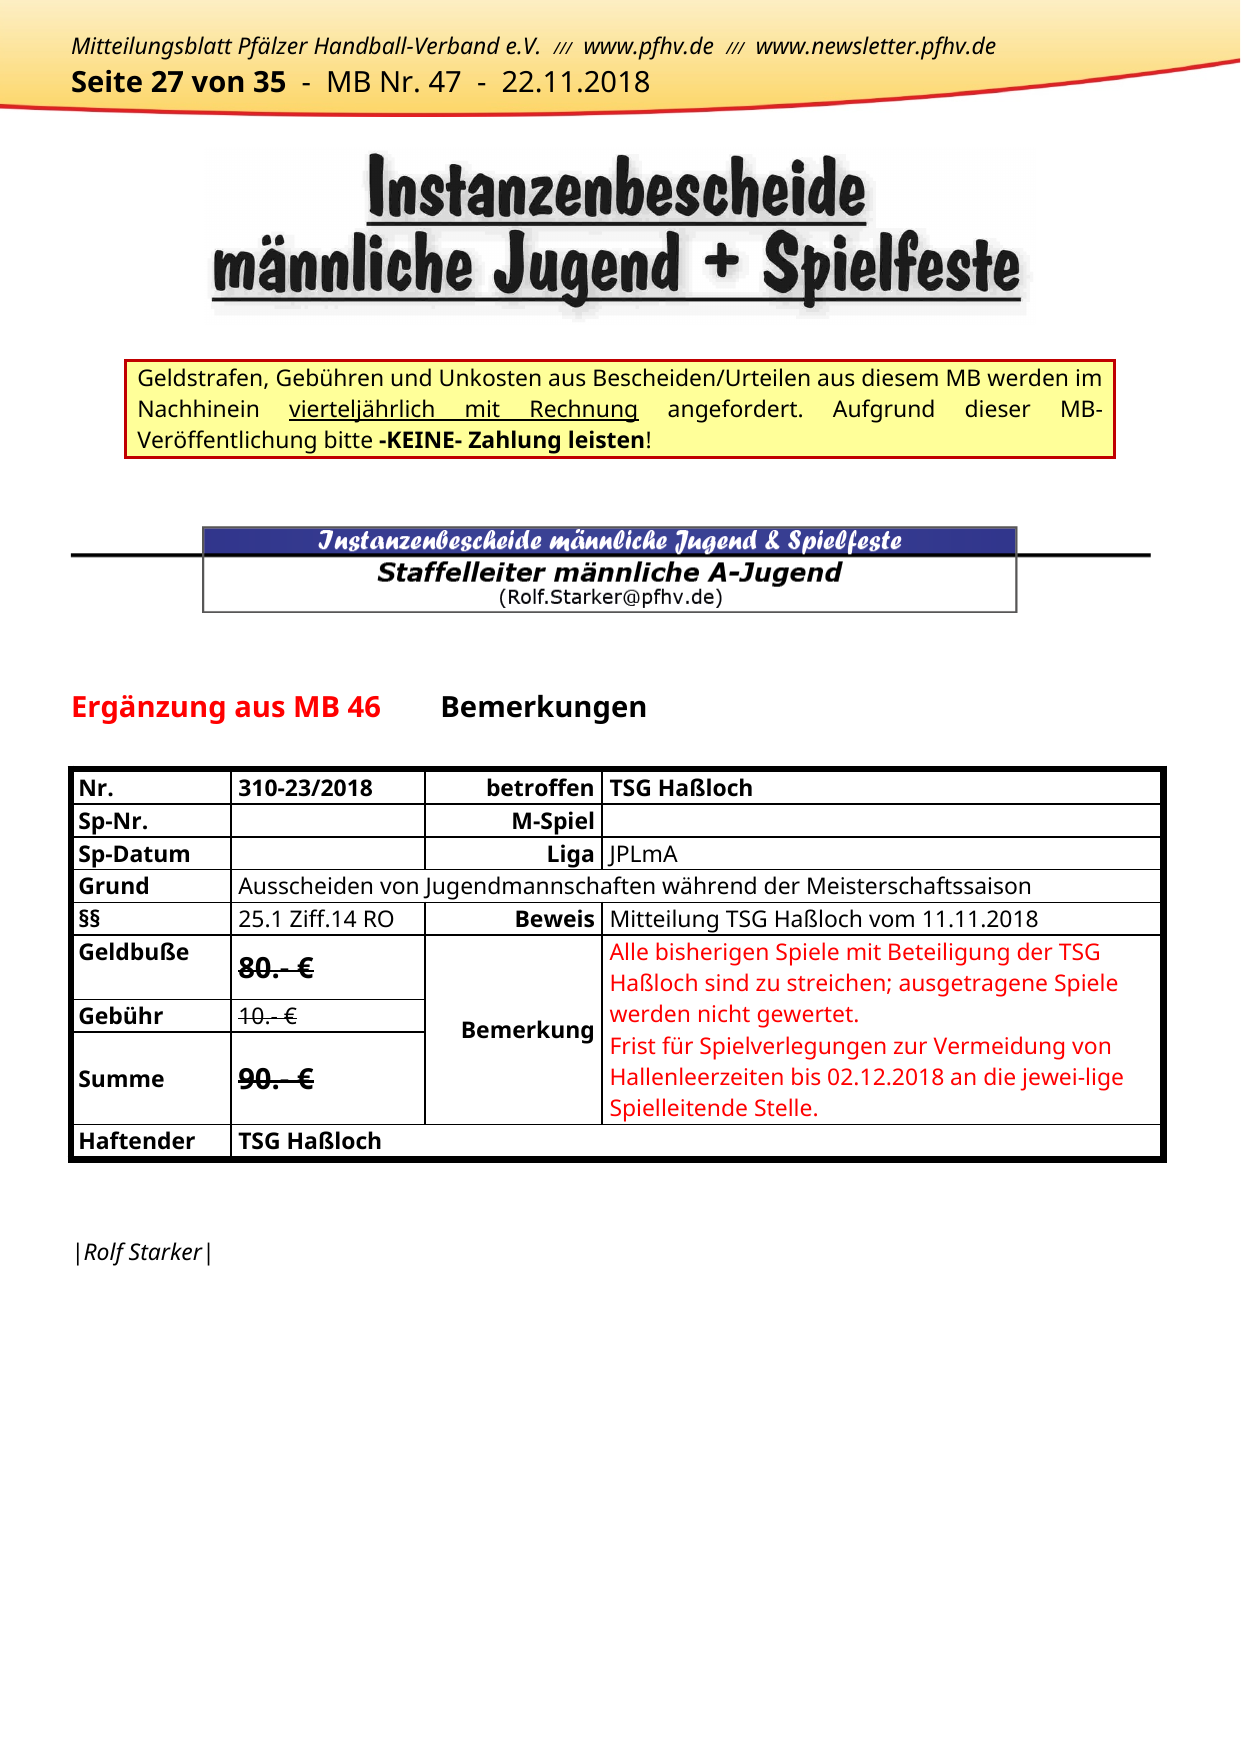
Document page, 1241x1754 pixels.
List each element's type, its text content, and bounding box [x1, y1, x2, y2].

table_cell 10.- € [232, 1000, 424, 1031]
table_cell 90.- € [232, 1033, 424, 1123]
table_cell 80.- € [232, 936, 424, 998]
table_header Nr. [74, 772, 230, 803]
table_cell JPLmA [603, 838, 1160, 869]
table_cell [232, 838, 424, 869]
table_cell Gebühr [74, 1000, 230, 1031]
table_cell Alle bisherigen Spiele mit Beteiligung der TSG Haßloch sind zu streichen; ausgetragene Spiele werden nicht gewertet. Frist für Spielverlegungen zur Vermeidung von Hallenleerzeiten bis 02.12.2018 an die jewei-lige Spielleitende Stelle. [603, 936, 1160, 1123]
table_cell Haftender [74, 1125, 230, 1156]
table_header TSG Haßloch [603, 772, 1160, 803]
table_cell Mitteilung TSG Haßloch vom 11.11.2018 [603, 903, 1160, 934]
table_cell TSG Haßloch [232, 1125, 1160, 1156]
table_cell [603, 805, 1160, 836]
table_header betroffen [426, 772, 601, 803]
text |Rolf Starker| [71, 1236, 1169, 1267]
table_cell Grund [74, 870, 230, 902]
picture [70, 526, 1151, 613]
table_cell [232, 805, 424, 836]
table_cell 25.1 Ziff.14 RO [232, 903, 424, 934]
table_header Geldstrafen, Gebühren und Unkosten aus Bescheiden/Urteilen aus diesem MB werden im Nachhinein vierteljährlich mit Rechnung angefordert. Aufgrund dieser MB-Veröffentlichung bitte -KEINE- Zahlung leisten! [127, 362, 1113, 456]
table_header 310-23/2018 [232, 772, 424, 803]
table_cell Bemerkung [426, 936, 601, 1123]
text Ergänzung aus MB 46 Bemerkungen [71, 686, 1169, 726]
picture [0, 0, 1241, 117]
table_cell §§ [74, 903, 230, 934]
table_cell Beweis [426, 903, 601, 934]
table_cell Sp-Nr. [74, 805, 230, 836]
table_cell Sp-Datum [74, 838, 230, 869]
table_cell M-Spiel [426, 805, 601, 836]
table_cell Summe [74, 1033, 230, 1123]
picture [204, 147, 1036, 325]
table_cell Liga [426, 838, 601, 869]
table_cell Ausscheiden von Jugendmannschaften während der Meisterschaftssaison [232, 870, 1160, 902]
table_cell Geldbuße [74, 936, 230, 998]
